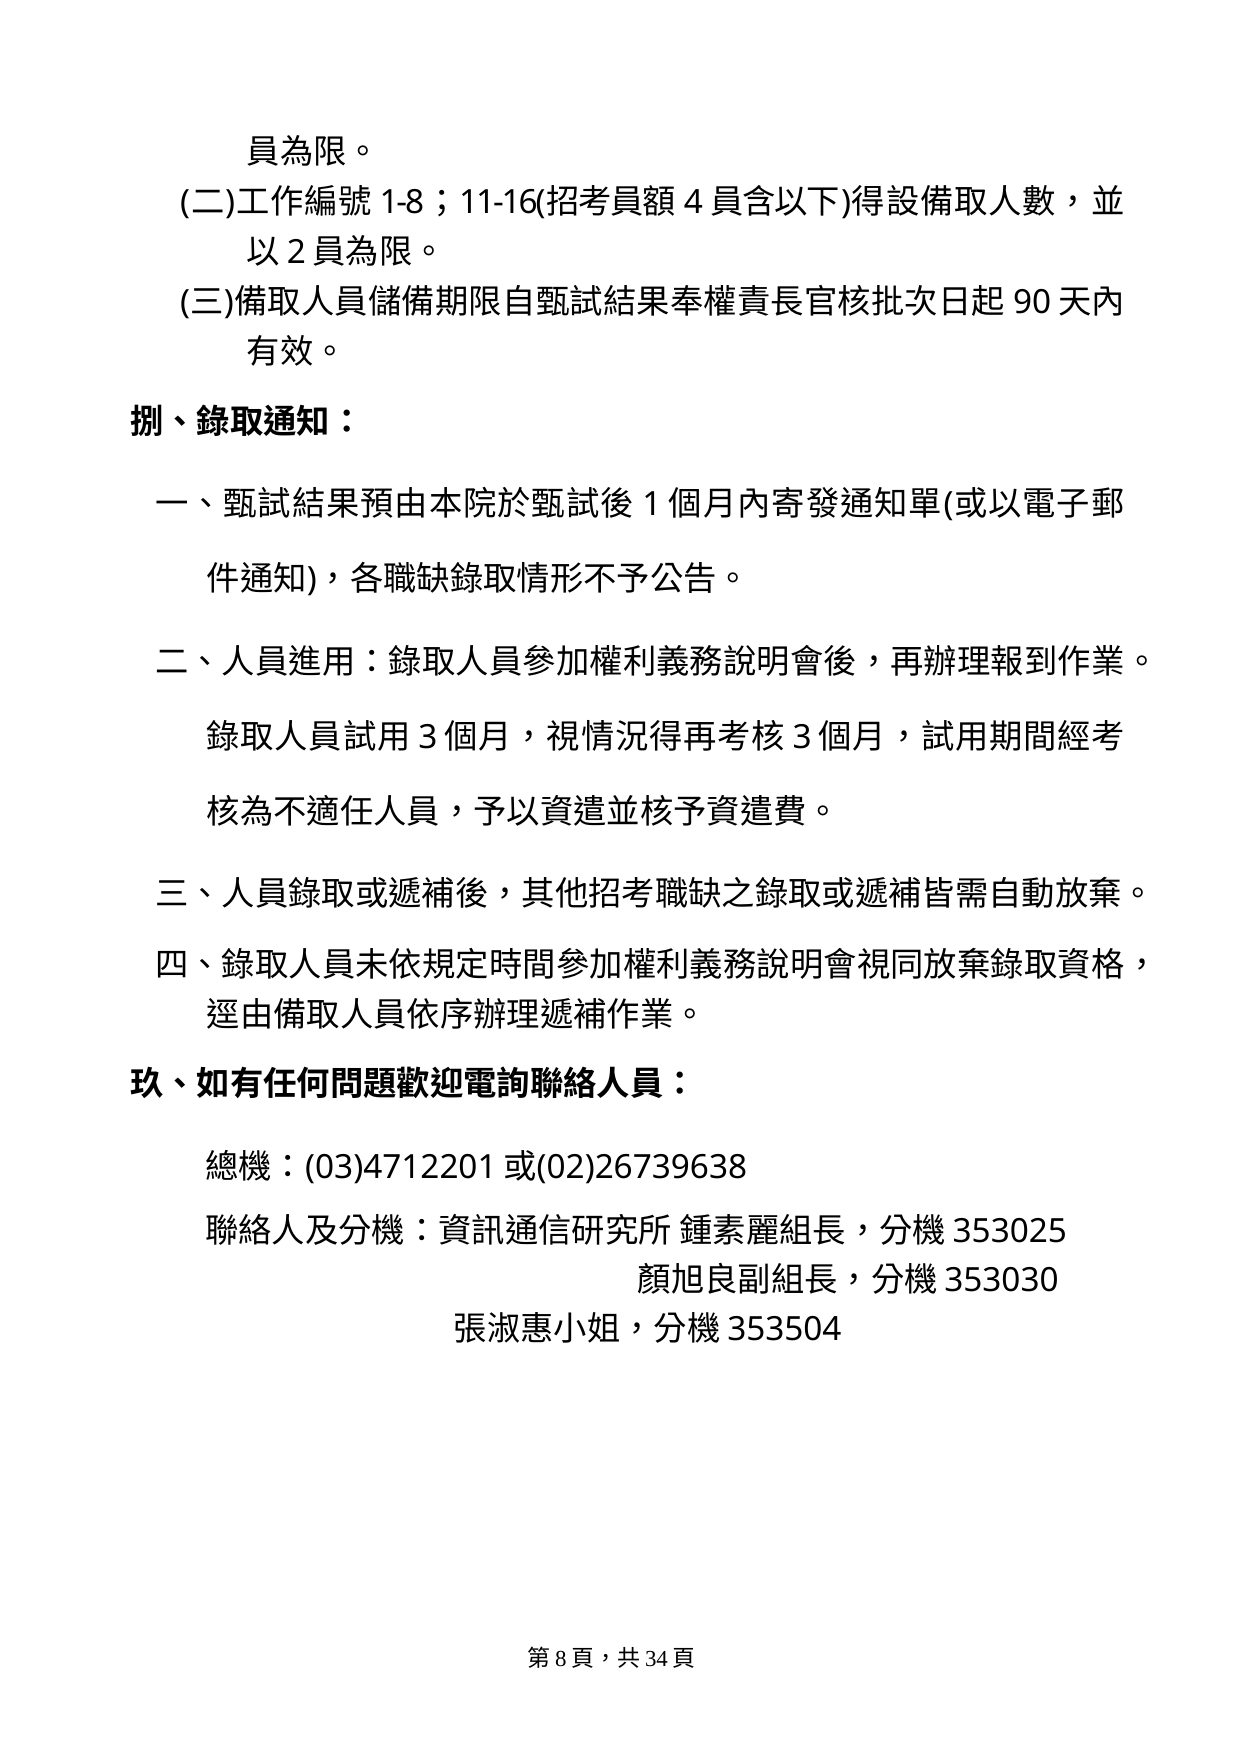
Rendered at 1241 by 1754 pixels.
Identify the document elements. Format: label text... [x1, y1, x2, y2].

text (二)工作編號1-8；11-16(招考員額4員含以下)得設備取人數，並以2員為限。 [180, 174, 1125, 274]
text 一、甄試結果預由本院於甄試後1個月內寄發通知單(或以電子郵件通知)，各職缺錄取情形不予公告。 [155, 464, 1125, 614]
text 二、人員進用：錄取人員參加權利義務說明會後，再辦理報到作業。錄取人員試用3個月，視情況得再考核3個月，試用期間經考核為不適任人員，予以資遣並核予資遣費。 [155, 621, 1125, 846]
text 顏旭良副組長，分機353030 [130, 1258, 1058, 1299]
text (三)備取人員儲備期限自甄試結果奉權責長官核批次日起90天內有效。 [180, 274, 1125, 374]
text 總機：(03)4712201或(02)26739638 [205, 1126, 1125, 1201]
text 張淑惠小姐，分機353504 [211, 1307, 1125, 1349]
text 聯絡人及分機：資訊通信研究所 鍾素麗組長，分機353025 [205, 1209, 1125, 1250]
text 玖、如有任何問題歡迎電詢聯絡人員： [130, 1044, 1125, 1119]
text 捌、錄取通知： [130, 381, 1125, 456]
text 四、錄取人員未依規定時間參加權利義務說明會視同放棄錄取資格，逕由備取人員依序辦理遞補作業。 [155, 936, 1125, 1036]
text 三、人員錄取或遞補後，其他招考職缺之錄取或遞補皆需自動放棄。 [155, 854, 1125, 929]
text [180, 124, 1125, 174]
